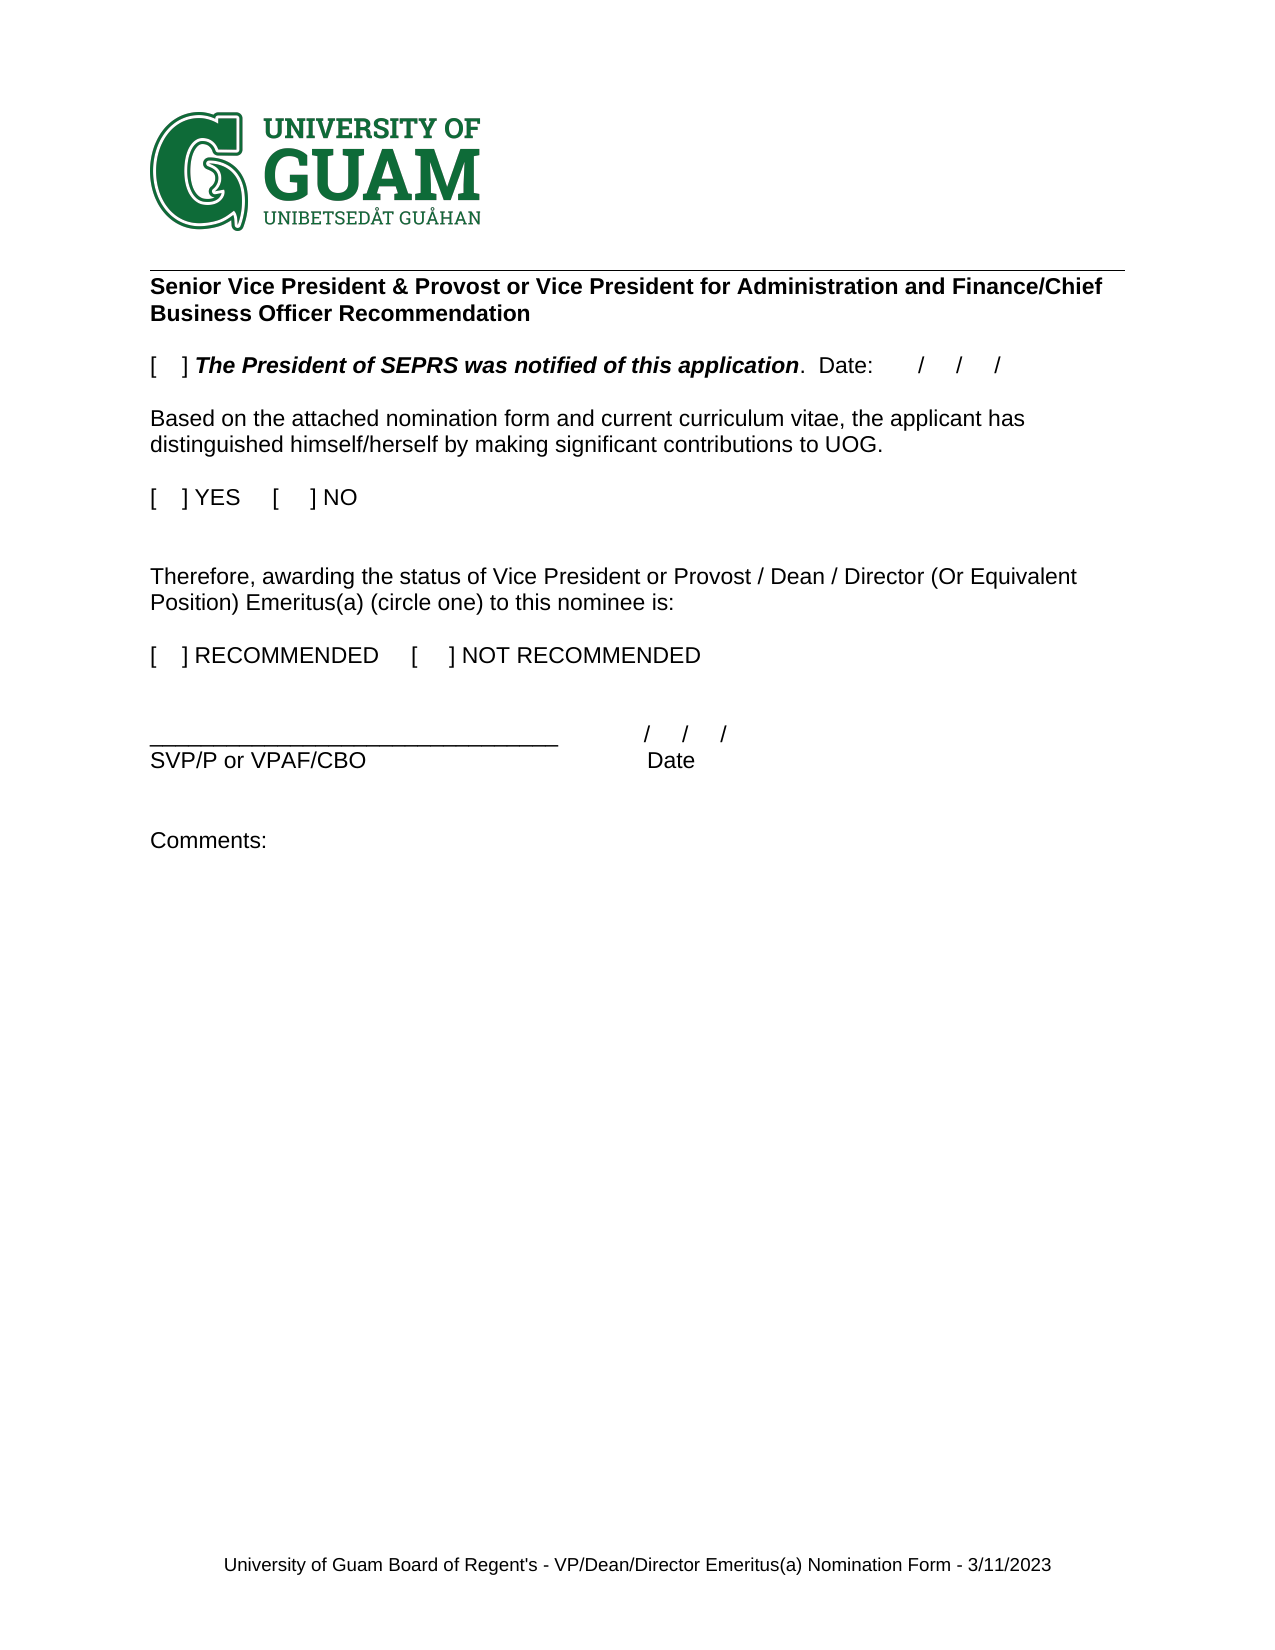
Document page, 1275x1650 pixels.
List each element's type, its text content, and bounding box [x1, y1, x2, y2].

picture [150, 112, 481, 231]
text SVP/P or VPAF/CBO Date [150, 747, 1125, 774]
text [ ] The President of SEPRS was notified of this application. Date: / / / [150, 352, 1125, 378]
text [ ] RECOMMENDED [ ] NOT RECOMMENDED [150, 642, 1125, 668]
text Senior Vice President & Provost or Vice President for Administration and Finance/Chief Business Officer Recommendation [150, 271, 1125, 326]
text [ ] YES [ ] NO [150, 484, 1125, 510]
text Comments: [150, 827, 1125, 853]
text Based on the attached nomination form and current curriculum vitae, the applicant has distinguished himself/herself by making significant contributions to UOG. [150, 405, 1125, 458]
text ________________________________ / / / [150, 721, 1125, 747]
text Therefore, awarding the status of Vice President or Provost / Dean / Director (Or Equivalent Position) Emeritus(a) (circle one) to this nominee is: [150, 563, 1125, 616]
